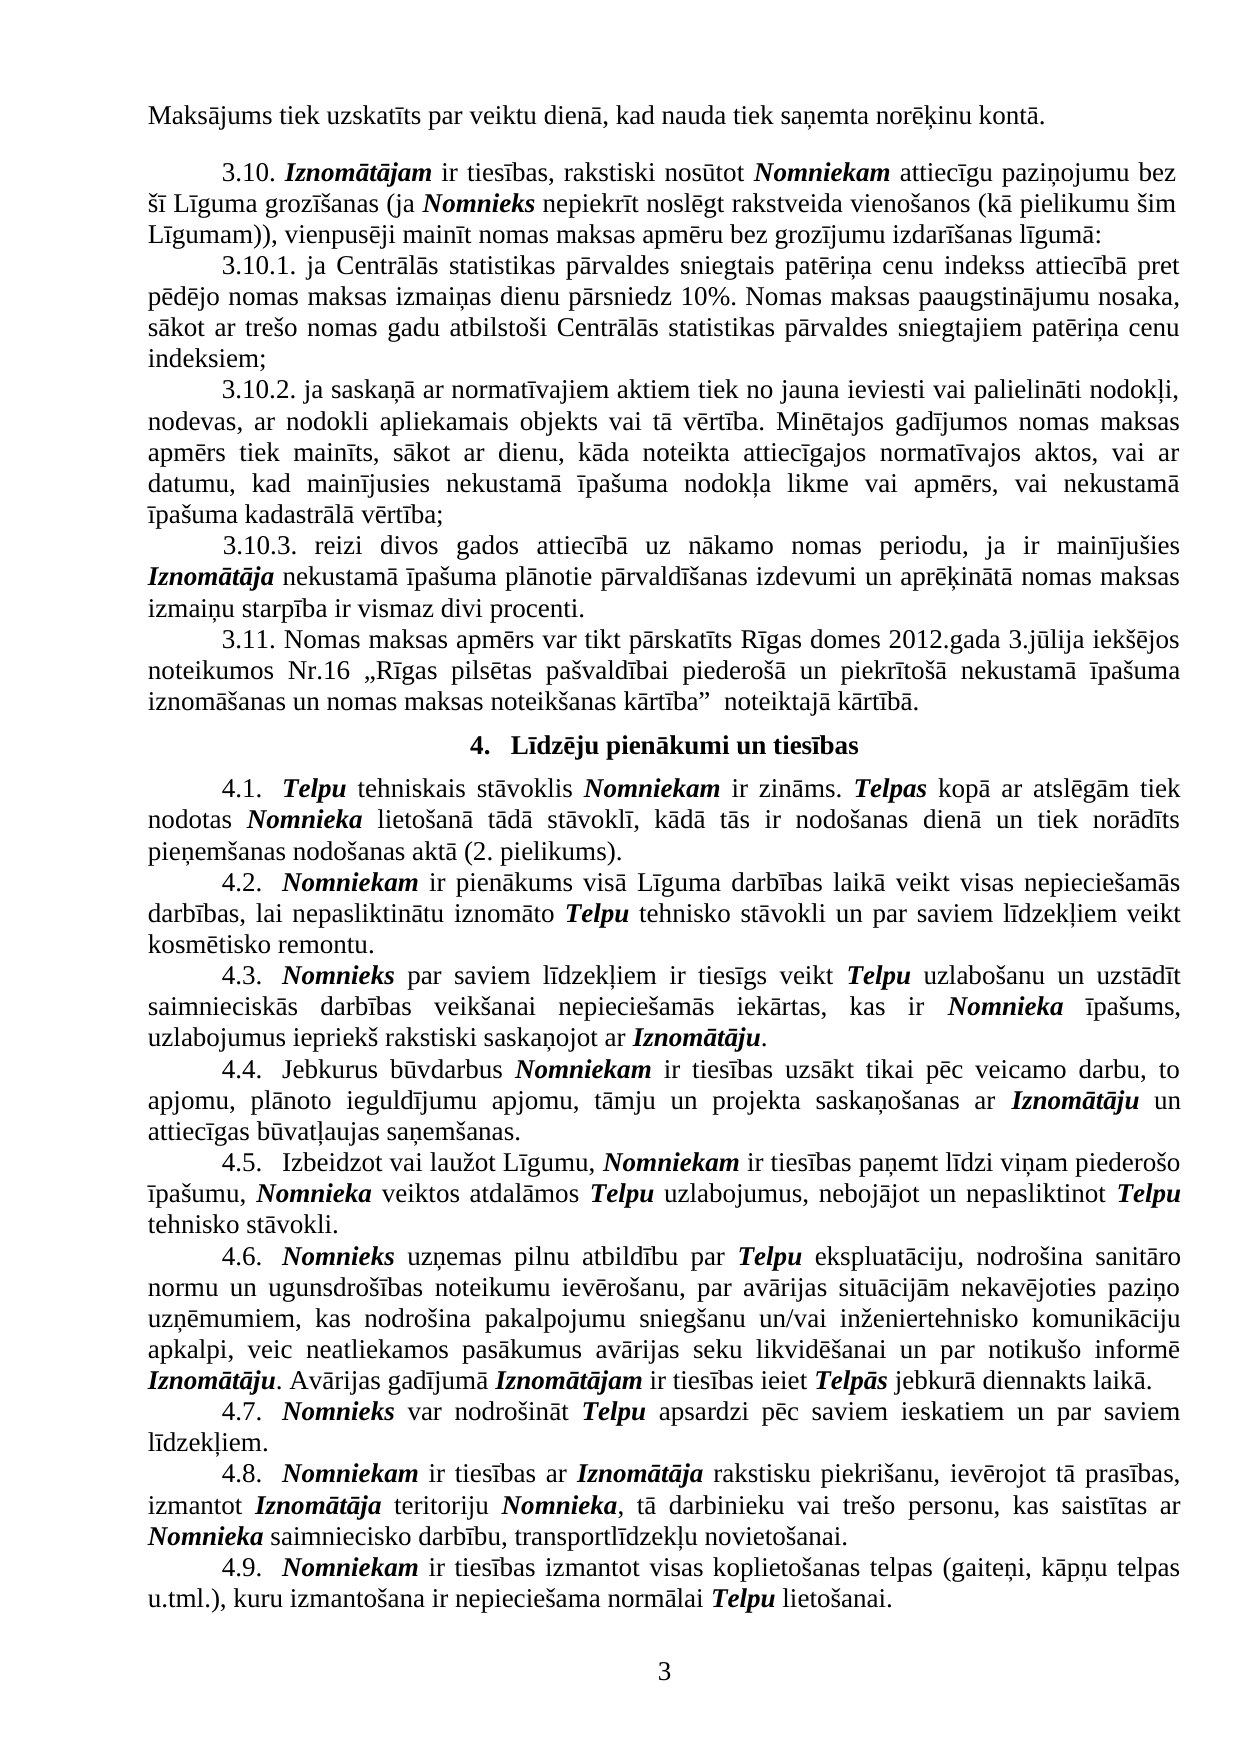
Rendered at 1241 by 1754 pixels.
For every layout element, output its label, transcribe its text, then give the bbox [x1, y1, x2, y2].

list Jebkurus būvdarbus Nomniekam ir tiesības uzsākt tikai pēc veicamo darbu, to apjomu, plānoto ieguldījumu apjomu, tāmju un projekta saskaņošanas ar Iznomātāju un attiecīgas būvatļaujas saņemšanas. [148, 1053, 1181, 1146]
list Nomnieks par saviem līdzekļiem ir tiesīgs veikt Telpu uzlabošanu un uzstādīt saimnieciskās darbības veikšanai nepieciešamās iekārtas, kas ir Nomnieka īpašums, uzlabojumus iepriekš rakstiski saskaņojot ar Iznomātāju. [148, 959, 1181, 1053]
list Nomniekam ir tiesības ar Iznomātāja rakstisku piekrišanu, ievērojot tā prasības, izmantot Iznomātāja teritoriju Nomnieka, tā darbinieku vai trešo personu, kas saistītas ar Nomnieka saimniecisko darbību, transportlīdzekļu novietošanai. [148, 1458, 1181, 1551]
list Nomnieks uzņemas pilnu atbildību par Telpu ekspluatāciju, nodrošina sanitāro normu un ugunsdrošības noteikumu ievērošanu, par avārijas situācijām nekavējoties paziņo uzņēmumiem, kas nodrošina pakalpojumu sniegšanu un/vai inženiertehnisko komunikāciju apkalpi, veic neatliekamos pasākumus avārijas seku likvidēšanai un par notikušo informē Iznomātāju. Avārijas gadījumā Iznomātājam ir tiesības ieiet Telpās jebkurā diennakts laikā. [148, 1239, 1181, 1395]
text 3.10.1. ja Centrālās statistikas pārvaldes sniegtais patēriņa cenu indekss attiecībā pret pēdējo nomas maksas izmaiņas dienu pārsniedz 10%. Nomas maksas paaugstinājumu nosaka, sākot ar trešo nomas gadu atbilstoši Centrālās statistikas pārvaldes sniegtajiem patēriņa cenu indeksiem; [148, 249, 1181, 374]
list Līdzēju pienākumi un tiesības [148, 729, 1181, 760]
list Nomniekam ir pienākums visā Līguma darbības laikā veikt visas nepieciešamās darbības, lai nepasliktinātu iznomāto Telpu tehnisko stāvokli un par saviem līdzekļiem veikt kosmētisko remontu. [148, 866, 1181, 959]
list Telpu tehniskais stāvoklis Nomniekam ir zināms. Telpas kopā ar atslēgām tiek nodotas Nomnieka lietošanā tādā stāvoklī, kādā tās ir nodošanas dienā un tiek norādīts pieņemšanas nodošanas aktā (2. pielikums). [148, 772, 1181, 866]
text Maksājums tiek uzskatīts par veiktu dienā, kad nauda tiek saņemta norēķinu kontā. [148, 99, 1176, 130]
text 3.10.3. reizi divos gados attiecībā uz nākamo nomas periodu, ja ir mainījušies Iznomātāja nekustamā īpašuma plānotie pārvaldīšanas izdevumi un aprēķinātā nomas maksas izmaiņu starpība ir vismaz divi procenti. [148, 529, 1181, 623]
text 3.10. Iznomātājam ir tiesības, rakstiski nosūtot Nomniekam attiecīgu paziņojumu bez šī Līguma grozīšanas (ja Nomnieks nepiekrīt noslēgt rakstveida vienošanos (kā pielikumu šim Līgumam)), vienpusēji mainīt nomas maksas apmēru bez grozījumu izdarīšanas līgumā: [148, 156, 1176, 249]
list Nomnieks var nodrošināt Telpu apsardzi pēc saviem ieskatiem un par saviem līdzekļiem. [148, 1395, 1181, 1458]
list Izbeidzot vai laužot Līgumu, Nomniekam ir tiesības paņemt līdzi viņam piederošo īpašumu, Nomnieka veiktos atdalāmos Telpu uzlabojumus, nebojājot un nepasliktinot Telpu tehnisko stāvokli. [148, 1146, 1181, 1239]
list Nomniekam ir tiesības izmantot visas koplietošanas telpas (gaiteņi, kāpņu telpas u.tml.), kuru izmantošana ir nepieciešama normālai Telpu lietošanai. [148, 1551, 1181, 1613]
text 3.11. Nomas maksas apmērs var tikt pārskatīts Rīgas domes 2012.gada 3.jūlija iekšējos noteikumos Nr.16 „Rīgas pilsētas pašvaldībai piederošā un piekrītošā nekustamā īpašuma iznomāšanas un nomas maksas noteikšanas kārtība” noteiktajā kārtībā. [148, 623, 1181, 716]
text 3.10.2. ja saskaņā ar normatīvajiem aktiem tiek no jauna ieviesti vai palielināti nodokļi, nodevas, ar nodokli apliekamais objekts vai tā vērtība. Minētajos gadījumos nomas maksas apmērs tiek mainīts, sākot ar dienu, kāda noteikta attiecīgajos normatīvajos aktos, vai ar datumu, kad mainījusies nekustamā īpašuma nodokļa likme vai apmērs, vai nekustamā īpašuma kadastrālā vērtība; [148, 374, 1181, 529]
